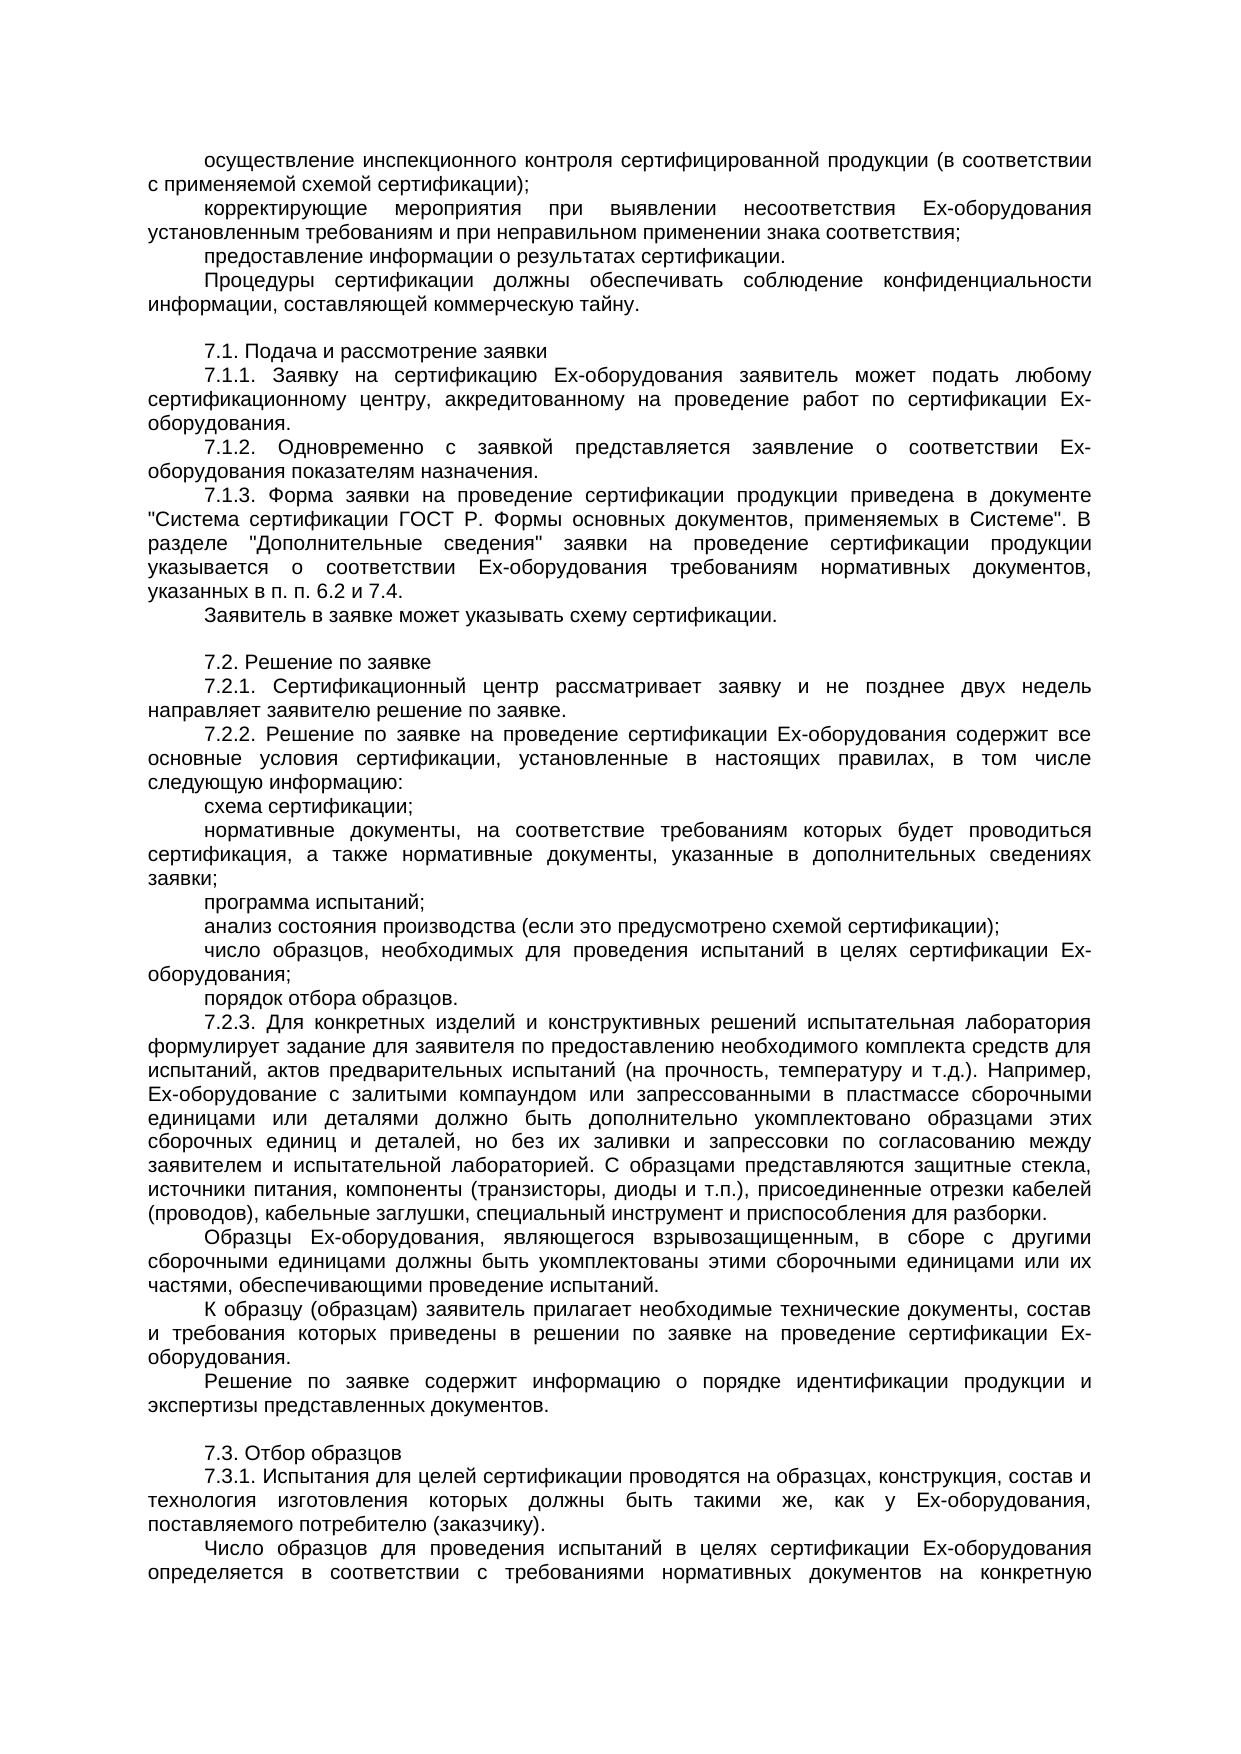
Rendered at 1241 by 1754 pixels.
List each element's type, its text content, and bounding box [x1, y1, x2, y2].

text Образцы Ex-оборудования, являющегося взрывозащищенным, в сборе с другими сборочными единицами должны быть укомплектованы этими сборочными единицами или их частями, обеспечивающими проведение испытаний. [148, 1225, 1093, 1297]
text корректирующие мероприятия при выявлении несоответствия Ех-оборудования установленным требованиям и при неправильном применении знака соответствия; [148, 196, 1093, 243]
text Процедуры сертификации должны обеспечивать соблюдение конфиденциальности информации, составляющей коммерческую тайну. [148, 267, 1093, 315]
text 7.2.3. Для конкретных изделий и конструктивных решений испытательная лаборатория формулирует задание для заявителя по предоставлению необходимого комплекта средств для испытаний, актов предварительных испытаний (на прочность, температуру и т.д.). Например, Ex-оборудование с залитыми компаундом или запрессованными в пластмассе сборочными единицами или деталями должно быть дополнительно укомплектовано образцами этих сборочных единиц и деталей, но без их заливки и запрессовки по согласованию между заявителем и испытательной лабораторией. С образцами представляются защитные стекла, источники питания, компоненты (транзисторы, диоды и т.п.), присоединенные отрезки кабелей (проводов), кабельные заглушки, специальный инструмент и приспособления для разборки. [148, 1009, 1093, 1225]
text 7.1.2. Одновременно с заявкой представляется заявление о соответствии Ех-оборудования показателям назначения. [148, 435, 1093, 483]
text Решение по заявке содержит информацию о порядке идентификации продукции и экспертизы представленных документов. [148, 1369, 1093, 1417]
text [148, 1536, 1093, 1584]
text осуществление инспекционного контроля сертифицированной продукции (в соответствии с применяемой схемой сертификации); [148, 148, 1093, 196]
text 7.2.1. Сертификационный центр рассматривает заявку и не позднее двух недель направляет заявителю решение по заявке. [148, 674, 1093, 722]
text 7.1.1. Заявку на сертификацию Ex-оборудования заявитель может подать любому сертификационному центру, аккредитованному на проведение работ по сертификации Ех-оборудования. [148, 363, 1093, 435]
text схема сертификации; [148, 794, 1093, 818]
text число образцов, необходимых для проведения испытаний в целях сертификации Ех-оборудования; [148, 938, 1093, 986]
text К образцу (образцам) заявитель прилагает необходимые технические документы, состав и требования которых приведены в решении по заявке на проведение сертификации Ех-оборудования. [148, 1297, 1093, 1369]
text 7.2. Решение по заявке [148, 650, 1093, 674]
text программа испытаний; [148, 890, 1093, 914]
text 7.1. Подача и рассмотрение заявки [148, 339, 1093, 363]
text нормативные документы, на соответствие требованиям которых будет проводиться сертификация, а также нормативные документы, указанные в дополнительных сведениях заявки; [148, 818, 1093, 890]
text 7.3. Отбор образцов [148, 1440, 1093, 1464]
text предоставление информации о результатах сертификации. [148, 243, 1093, 267]
text анализ состояния производства (если это предусмотрено схемой сертификации); [148, 914, 1093, 938]
text Заявитель в заявке может указывать схему сертификации. [148, 602, 1093, 626]
text 7.2.2. Решение по заявке на проведение сертификации Ех-оборудования содержит все основные условия сертификации, установленные в настоящих правилах, в том числе следующую информацию: [148, 722, 1093, 794]
text порядок отбора образцов. [148, 986, 1093, 1009]
text 7.3.1. Испытания для целей сертификации проводятся на образцах, конструкция, состав и технология изготовления которых должны быть такими же, как у Ex-оборудования, поставляемого потребителю (заказчику). [148, 1464, 1093, 1536]
text 7.1.3. Форма заявки на проведение сертификации продукции приведена в документе "Система сертификации ГОСТ Р. Формы основных документов, применяемых в Системе". В разделе "Дополнительные сведения" заявки на проведение сертификации продукции указывается о соответствии Ех-оборудования требованиям нормативных документов, указанных в п. п. 6.2 и 7.4. [148, 483, 1093, 602]
